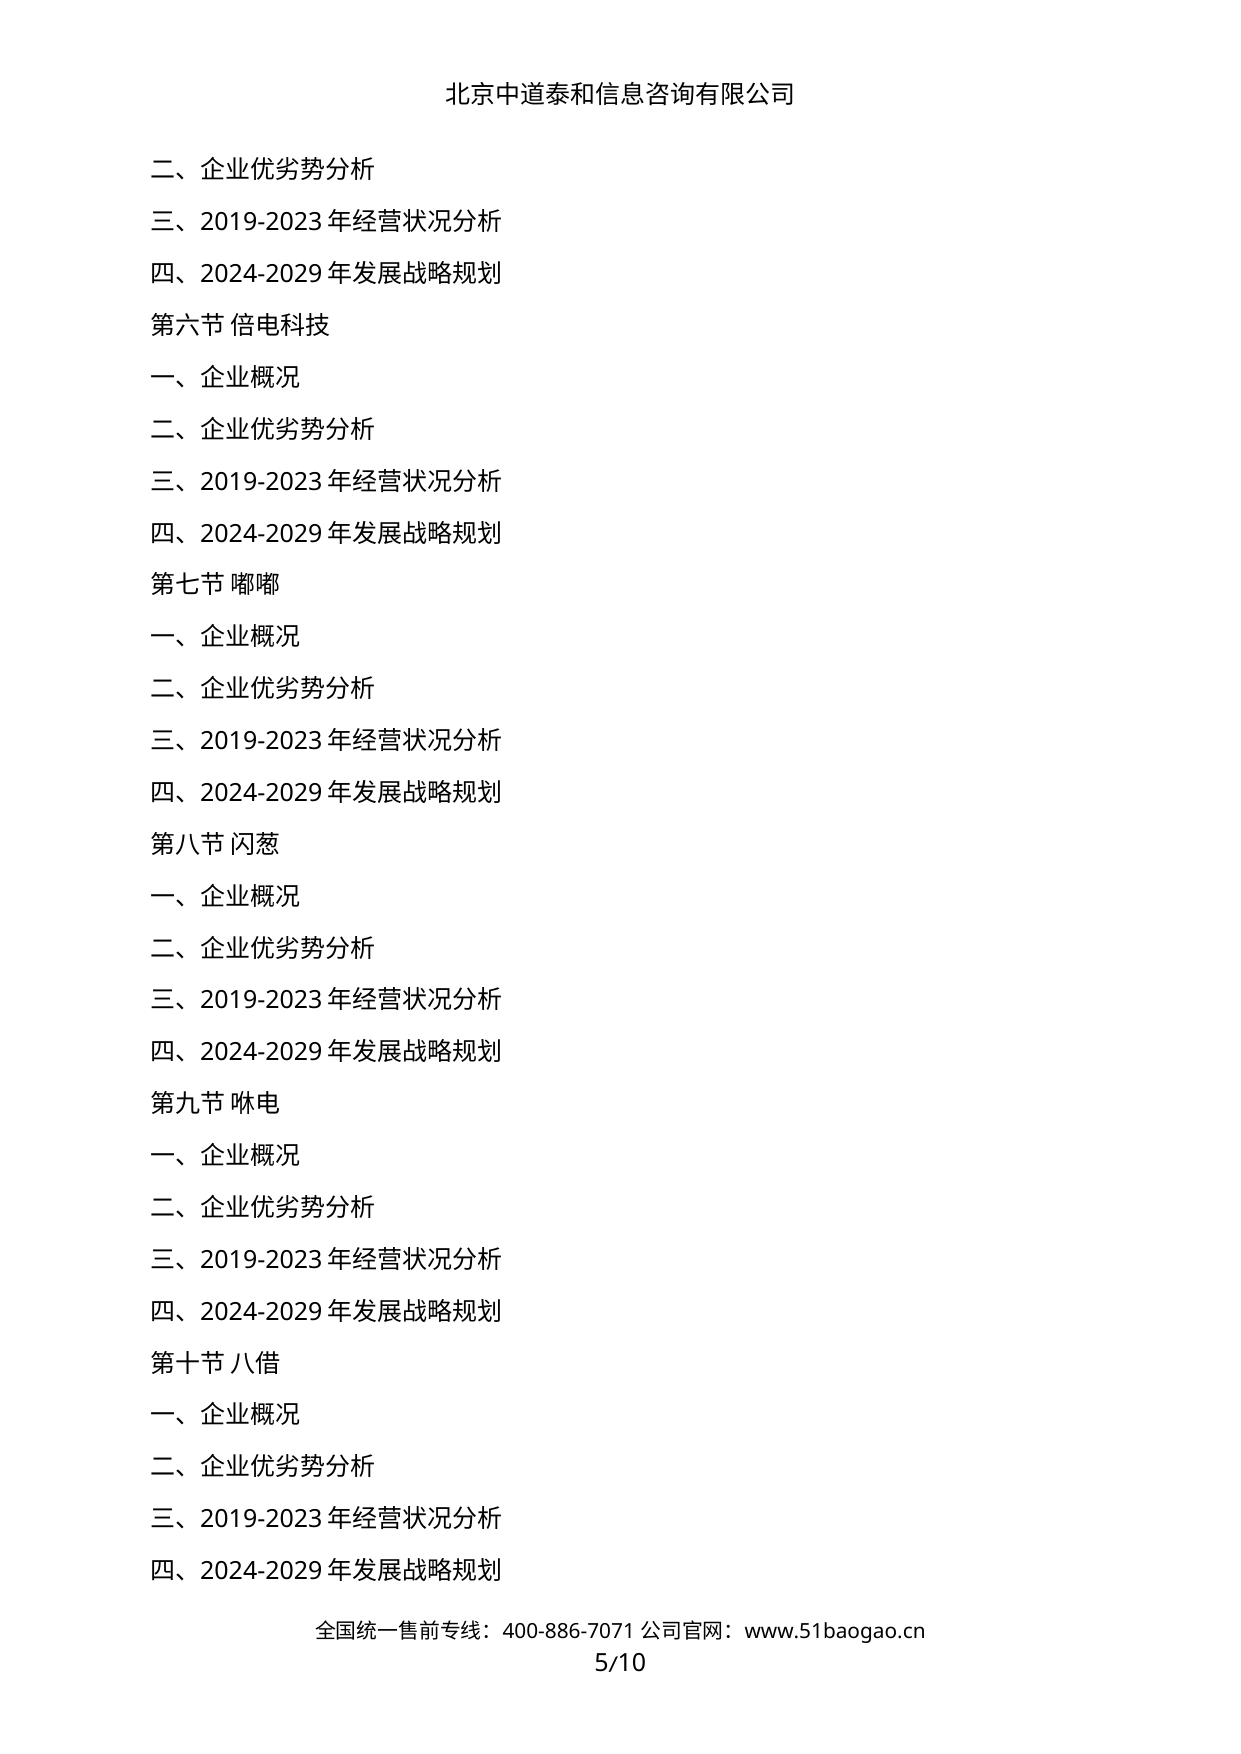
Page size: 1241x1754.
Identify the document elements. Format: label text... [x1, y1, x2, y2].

text 二、企业优劣势分析 [150, 928, 1090, 964]
text 四、2024-2029年发展战略规划 [150, 772, 1090, 809]
text 四、2024-2029年发展战略规划 [150, 254, 1090, 290]
text 一、企业概况 [150, 876, 1090, 912]
text 三、2019-2023年经营状况分析 [150, 980, 1090, 1016]
text 三、2019-2023年经营状况分析 [150, 721, 1090, 757]
text 一、企业概况 [150, 1395, 1090, 1431]
text 二、企业优劣势分析 [150, 150, 1090, 186]
text 一、企业概况 [150, 617, 1090, 653]
text 第六节 倍电科技 [150, 306, 1090, 342]
text 三、2019-2023年经营状况分析 [150, 461, 1090, 497]
text 四、2024-2029年发展战略规划 [150, 1032, 1090, 1068]
text 第十节 八借 [150, 1343, 1090, 1379]
text 四、2024-2029年发展战略规划 [150, 1291, 1090, 1327]
text 三、2019-2023年经营状况分析 [150, 1499, 1090, 1535]
text 一、企业概况 [150, 1136, 1090, 1172]
text 第七节 嘟嘟 [150, 565, 1090, 601]
text 第九节 咻电 [150, 1084, 1090, 1120]
text 一、企业概况 [150, 357, 1090, 394]
text 第八节 闪葱 [150, 824, 1090, 861]
text 二、企业优劣势分析 [150, 409, 1090, 446]
text 二、企业优劣势分析 [150, 669, 1090, 705]
text 二、企业优劣势分析 [150, 1447, 1090, 1483]
text 四、2024-2029年发展战略规划 [150, 1551, 1090, 1587]
text 四、2024-2029年发展战略规划 [150, 513, 1090, 549]
text 二、企业优劣势分析 [150, 1187, 1090, 1224]
text 三、2019-2023年经营状况分析 [150, 1239, 1090, 1276]
text 三、2019-2023年经营状况分析 [150, 202, 1090, 238]
